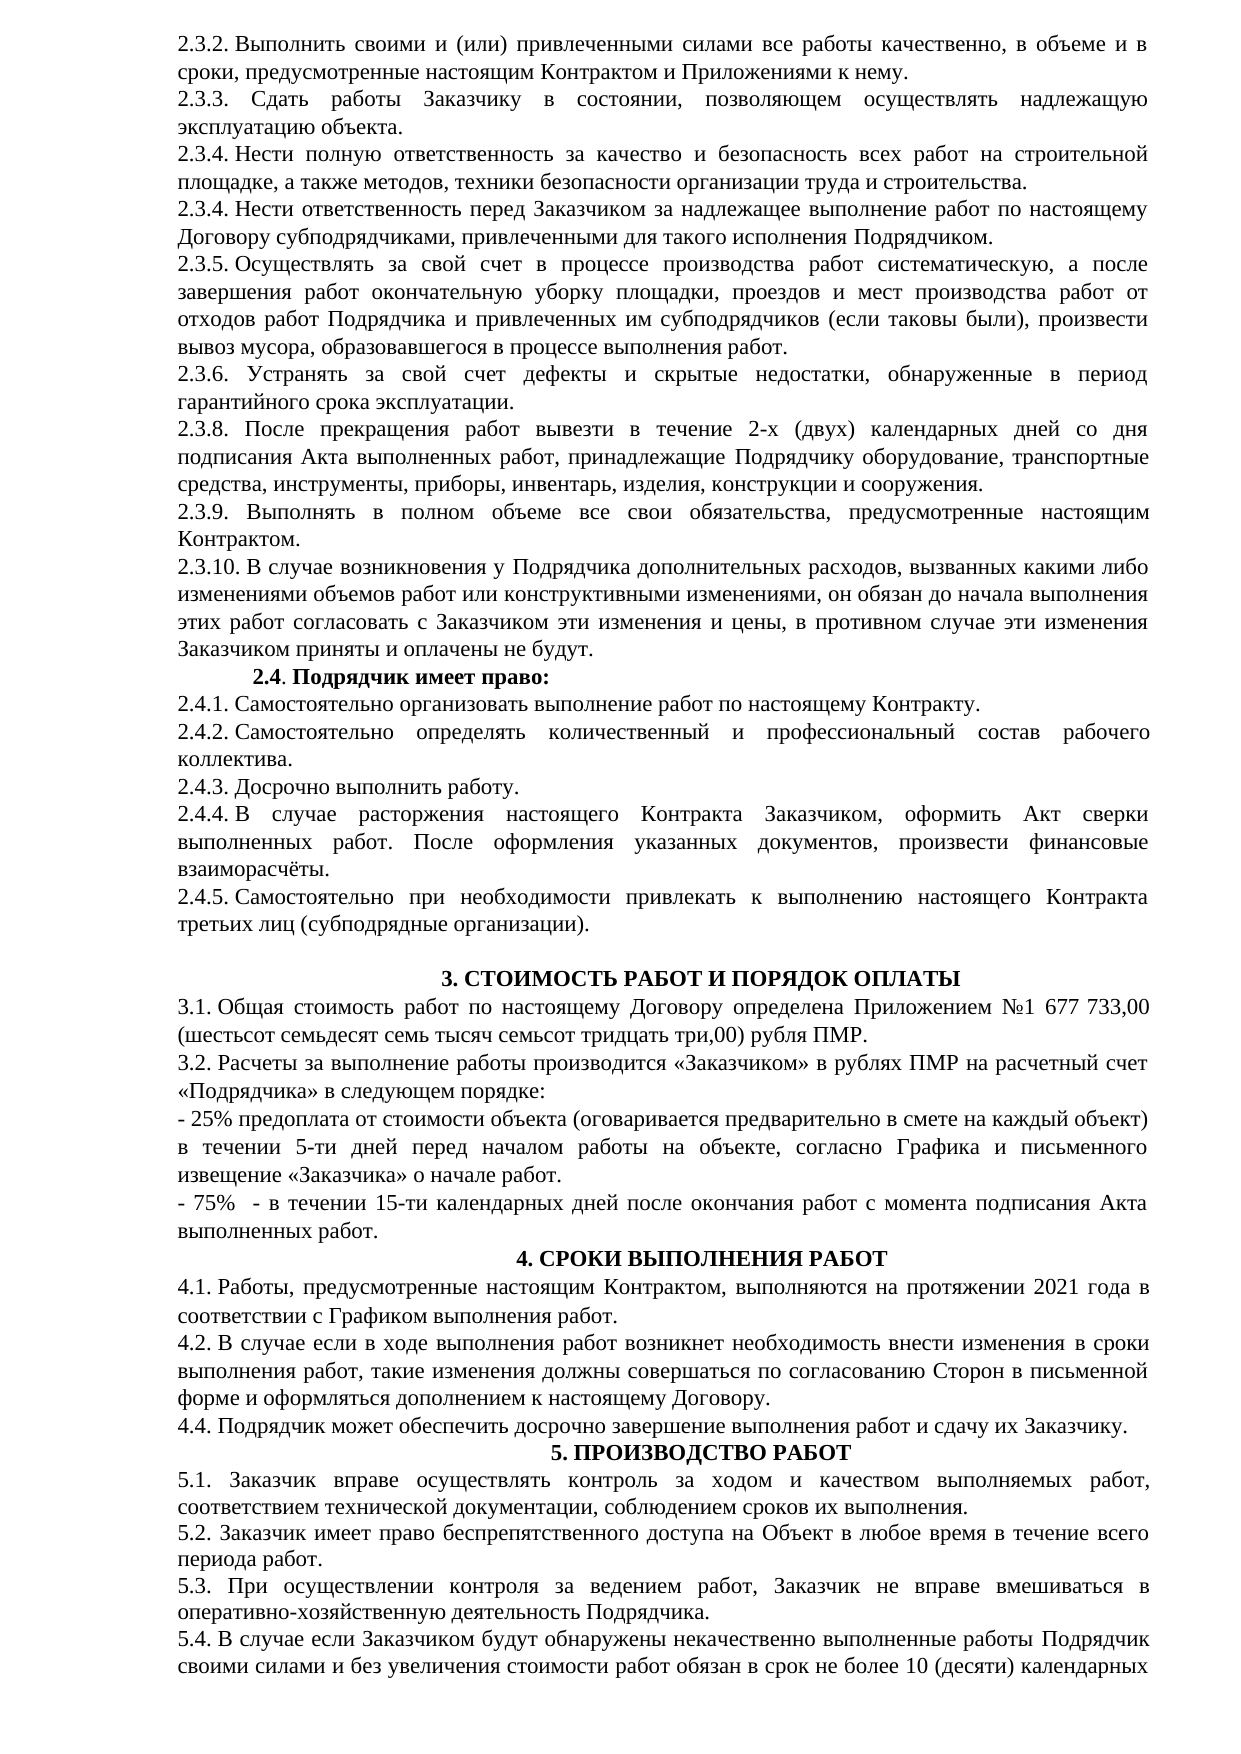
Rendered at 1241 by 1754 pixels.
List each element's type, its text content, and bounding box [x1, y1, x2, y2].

text 2.3.3. Сдать работы Заказчику в состоянии, позволяющем осуществлять надлежащую эксплуатацию объекта. [177, 84, 1149, 139]
text 4.2. В случае если в ходе выполнения работ возникнет необходимость внести изменения в сроки выполнения работ, такие изменения должны совершаться по согласованию Сторон в письменной форме и оформляться дополнением к настоящему Договору. [177, 1329, 1149, 1411]
text 2.3.4. Нести полную ответственность за качество и безопасность всех работ на строительной площадке, а также методов, техники безопасности организации труда и строительства. [177, 139, 1149, 194]
text 2.3.8. После прекращения работ вывезти в течение 2-х (двух) календарных дней со дня подписания Акта выполненных работ, принадлежащие Подрядчику оборудование, транспортные средства, инструменты, приборы, инвентарь, изделия, конструкции и сооружения. [177, 414, 1149, 497]
text 3. СТОИМОСТЬ РАБОТ И ПОРЯДОК ОПЛАТЫ [177, 964, 1149, 992]
text 4. СРОКИ ВЫПОЛНЕНИЯ РАБОТ [177, 1244, 1152, 1272]
text 2.3.9. Выполнять в полном объеме все свои обязательства, предусмотренные настоящим Контрактом. [177, 497, 1152, 552]
text 3.1. Общая стоимость работ по настоящему Договору определена Приложением №1 677 733,00 (шестьсот семьдесят семь тысяч семьсот тридцать три,00) рубля ПМР. [177, 992, 1149, 1048]
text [177, 1624, 1149, 1679]
text 2.4.2. Самостоятельно определять количественный и профессиональный состав рабочего коллектива. [177, 717, 1152, 772]
text 5. ПРОИЗВОДСТВО РАБОТ [177, 1439, 1149, 1466]
text 2.3.6. Устранять за свой счет дефекты и скрытые недостатки, обнаруженные в период гарантийного срока эксплуатации. [177, 359, 1149, 414]
text - 75% - в течении 15-ти календарных дней после окончания работ с момента подписания Акта выполненных работ. [177, 1188, 1149, 1244]
text - 25% предоплата от стоимости объекта (оговаривается предварительно в смете на каждый объект) в течении 5-ти дней перед началом работы на объекте, согласно Графика и письменного извещение «Заказчика» о начале работ. [177, 1104, 1149, 1188]
text 2.4.1. Самостоятельно организовать выполнение работ по настоящему Контракту. [177, 689, 1152, 717]
text 4.4. Подрядчик может обеспечить досрочно завершение выполнения работ и сдачу их Заказчику. [177, 1411, 1152, 1439]
text 2.4. Подрядчик имеет право: [177, 662, 1152, 689]
text 2.4.4. В случае расторжения настоящего Контракта Заказчиком, оформить Акт сверки выполненных работ. После оформления указанных документов, произвести финансовые взаиморасчёты. [177, 799, 1149, 882]
text 5.1. Заказчик вправе осуществлять контроль за ходом и качеством выполняемых работ, соответствием технической документации, соблюдением сроков их выполнения. [177, 1466, 1152, 1519]
text 2.4.3. Досрочно выполнить работу. [177, 772, 1152, 799]
text 2.4.5. Самостоятельно при необходимости привлекать к выполнению настоящего Контракта третьих лиц (субподрядные организации). [177, 882, 1149, 937]
text 4.1. Работы, предусмотренные настоящим Контрактом, выполняются на протяжении 2021 года в соответствии с Графиком выполнения работ. [177, 1272, 1152, 1329]
text 5.2. Заказчик имеет право беспрепятственного доступа на Объект в любое время в течение всего периода работ. [177, 1519, 1152, 1572]
text 2.3.10. В случае возникновения у Подрядчика дополнительных расходов, вызванных какими либо изменениями объемов работ или конструктивными изменениями, он обязан до начала выполнения этих работ согласовать с Заказчиком эти изменения и цены, в противном случае эти изменения Заказчиком приняты и оплачены не будут. [177, 552, 1149, 662]
text 2.3.2. Выполнить своими и (или) привлеченными силами все работы качественно, в объеме и в сроки, предусмотренные настоящим Контрактом и Приложениями к нему. [177, 29, 1149, 84]
text 2.3.4. Нести ответственность перед Заказчиком за надлежащее выполнение работ по настоящему Договору субподрядчиками, привлеченными для такого исполнения Подрядчиком. [177, 194, 1149, 249]
text 3.2. Расчеты за выполнение работы производится «Заказчиком» в рублях ПМР на расчетный счет «Подрядчика» в следующем порядке: [177, 1048, 1149, 1104]
text 5.3. При осуществлении контроля за ведением работ, Заказчик не вправе вмешиваться в оперативно-хозяйственную деятельность Подрядчика. [177, 1572, 1152, 1624]
text 2.3.5. Осуществлять за свой счет в процессе производства работ систематическую, а после завершения работ окончательную уборку площадки, проездов и мест производства работ от отходов работ Подрядчика и привлеченных им субподрядчиков (если таковы были), произвести вывоз мусора, образовавшегося в процессе выполнения работ. [177, 249, 1149, 359]
